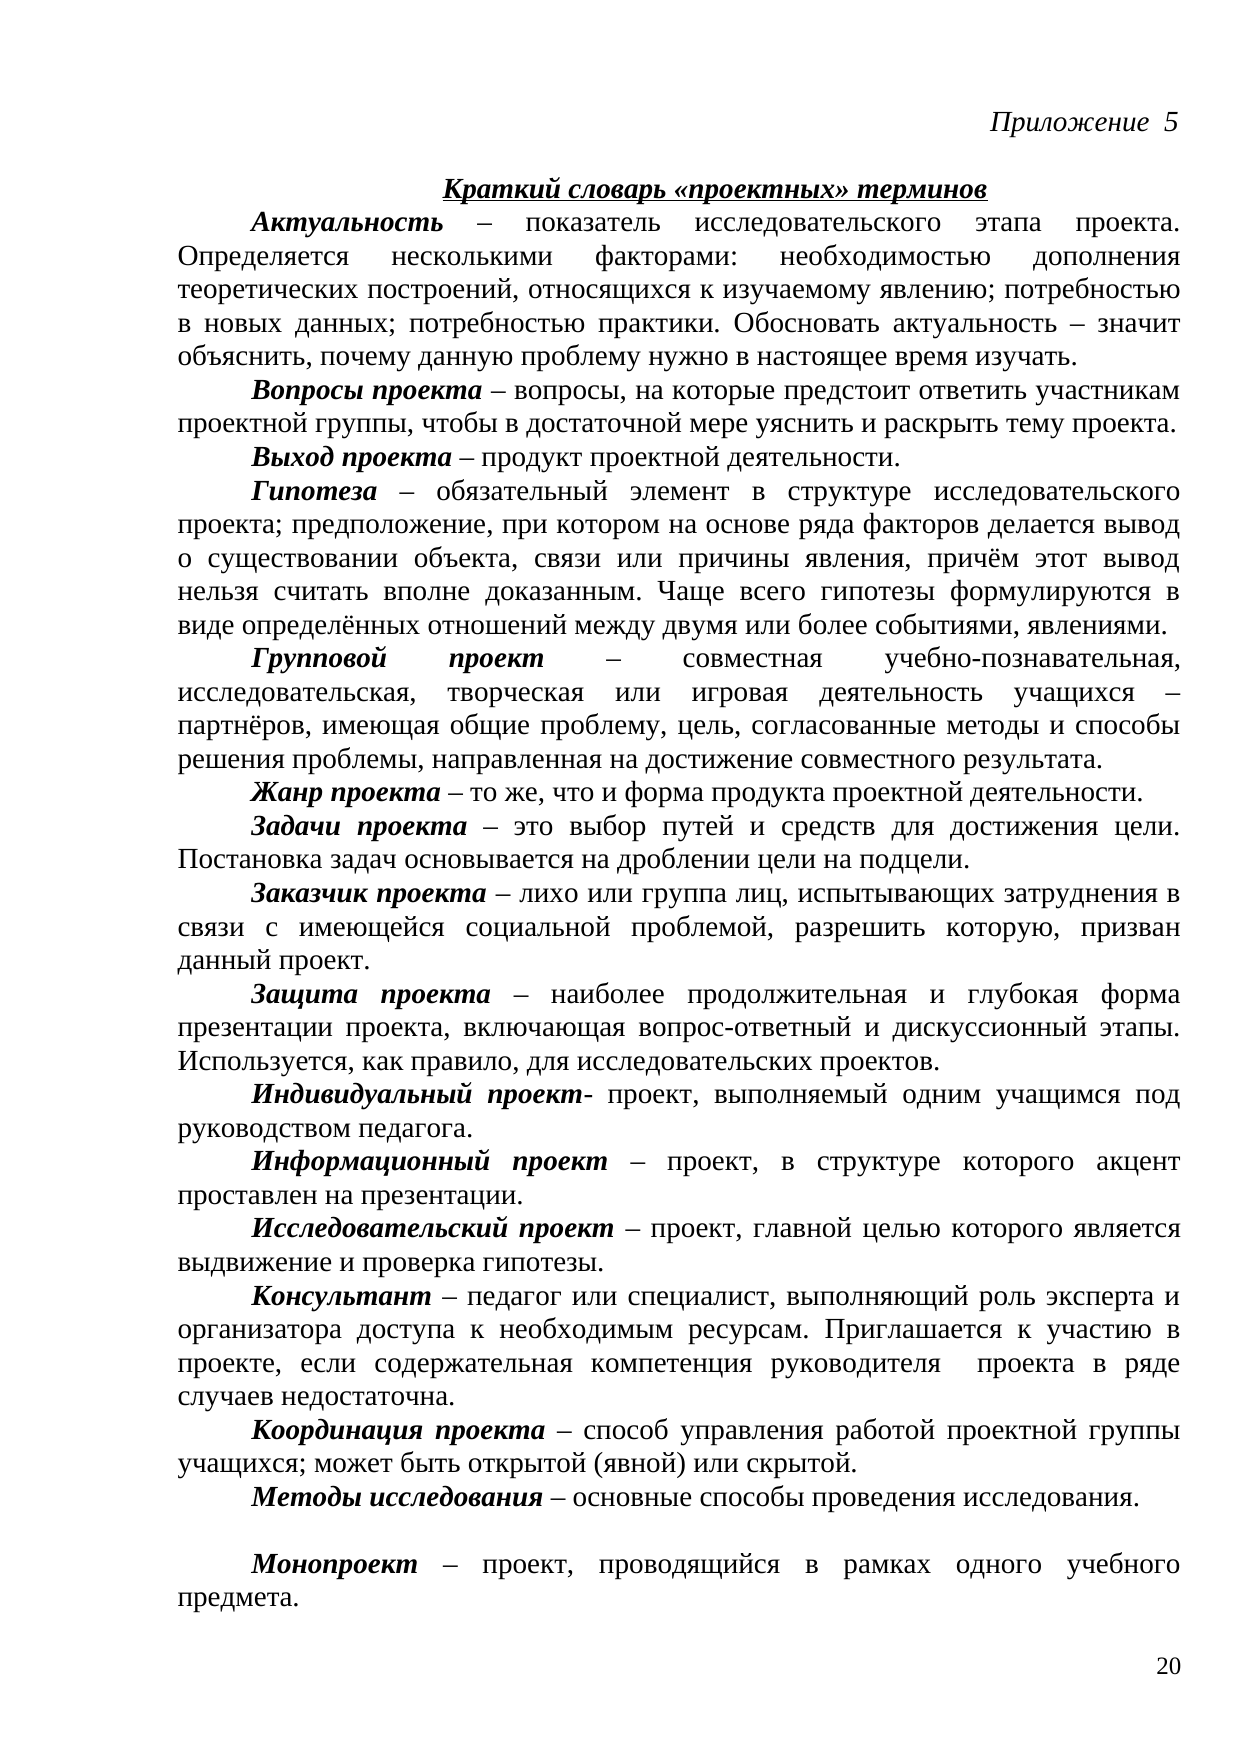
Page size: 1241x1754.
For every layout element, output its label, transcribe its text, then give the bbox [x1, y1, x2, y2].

text Консультант – педагог или специалист, выполняющий роль эксперта и организатора доступа к необходимым ресурсам. Приглашается к участию в проекте, если содержательная компетенция руководителя проекта в ряде случаев недостаточна. [177, 1278, 1181, 1412]
text Методы исследования – основные способы проведения исследования. [177, 1479, 1181, 1512]
text Вопросы проекта – вопросы, на которые предстоит ответить участникам проектной группы, чтобы в достаточной мере уяснить и раскрыть тему проекта. [177, 372, 1181, 439]
text Защита проекта – наиболее продолжительная и глубокая форма презентации проекта, включающая вопрос-ответный и дискуссионный этапы. Используется, как правило, для исследовательских проектов. [177, 976, 1181, 1076]
text Приложение 5 [177, 104, 1181, 137]
text Краткий словарь «проектных» терминов [177, 171, 1181, 204]
text Исследовательский проект – проект, главной целью которого является выдвижение и проверка гипотезы. [177, 1211, 1181, 1278]
text Координация проекта – способ управления работой проектной группы учащихся; может быть открытой (явной) или скрытой. [177, 1412, 1181, 1479]
text Заказчик проекта – лихо или группа лиц, испытывающих затруднения в связи с имеющейся социальной проблемой, разрешить которую, призван данный проект. [177, 875, 1181, 976]
text Гипотеза – обязательный элемент в структуре исследовательского проекта; предположение, при котором на основе ряда факторов делается вывод о существовании объекта, связи или причины явления, причём этот вывод нельзя считать вполне доказанным. Чаще всего гипотезы формулируются в виде определённых отношений между двумя или более событиями, явлениями. [177, 473, 1181, 640]
text Информационный проект – проект, в структуре которого акцент проставлен на презентации. [177, 1143, 1181, 1211]
text Монопроект – проект, проводящийся в рамках одного учебного предмета. [177, 1546, 1181, 1613]
text Жанр проекта – то же, что и форма продукта проектной деятельности. [177, 774, 1181, 808]
text Групповой проект – совместная учебно-познавательная, исследовательская, творческая или игровая деятельность учащихся – партнёров, имеющая общие проблему, цель, согласованные методы и способы решения проблемы, направленная на достижение совместного результата. [177, 640, 1181, 774]
text Выход проекта – продукт проектной деятельности. [177, 439, 1181, 473]
text Индивидуальный проект- проект, выполняемый одним учащимся под руководством педагога. [177, 1076, 1181, 1143]
text Задачи проекта – это выбор путей и средств для достижения цели. Постановка задач основывается на дроблении цели на подцели. [177, 808, 1181, 875]
text Актуальность – показатель исследовательского этапа проекта. Определяется несколькими факторами: необходимостью дополнения теоретических построений, относящихся к изучаемому явлению; потребностью в новых данных; потребностью практики. Обосновать актуальность – значит объяснить, почему данную проблему нужно в настоящее время изучать. [177, 204, 1181, 372]
